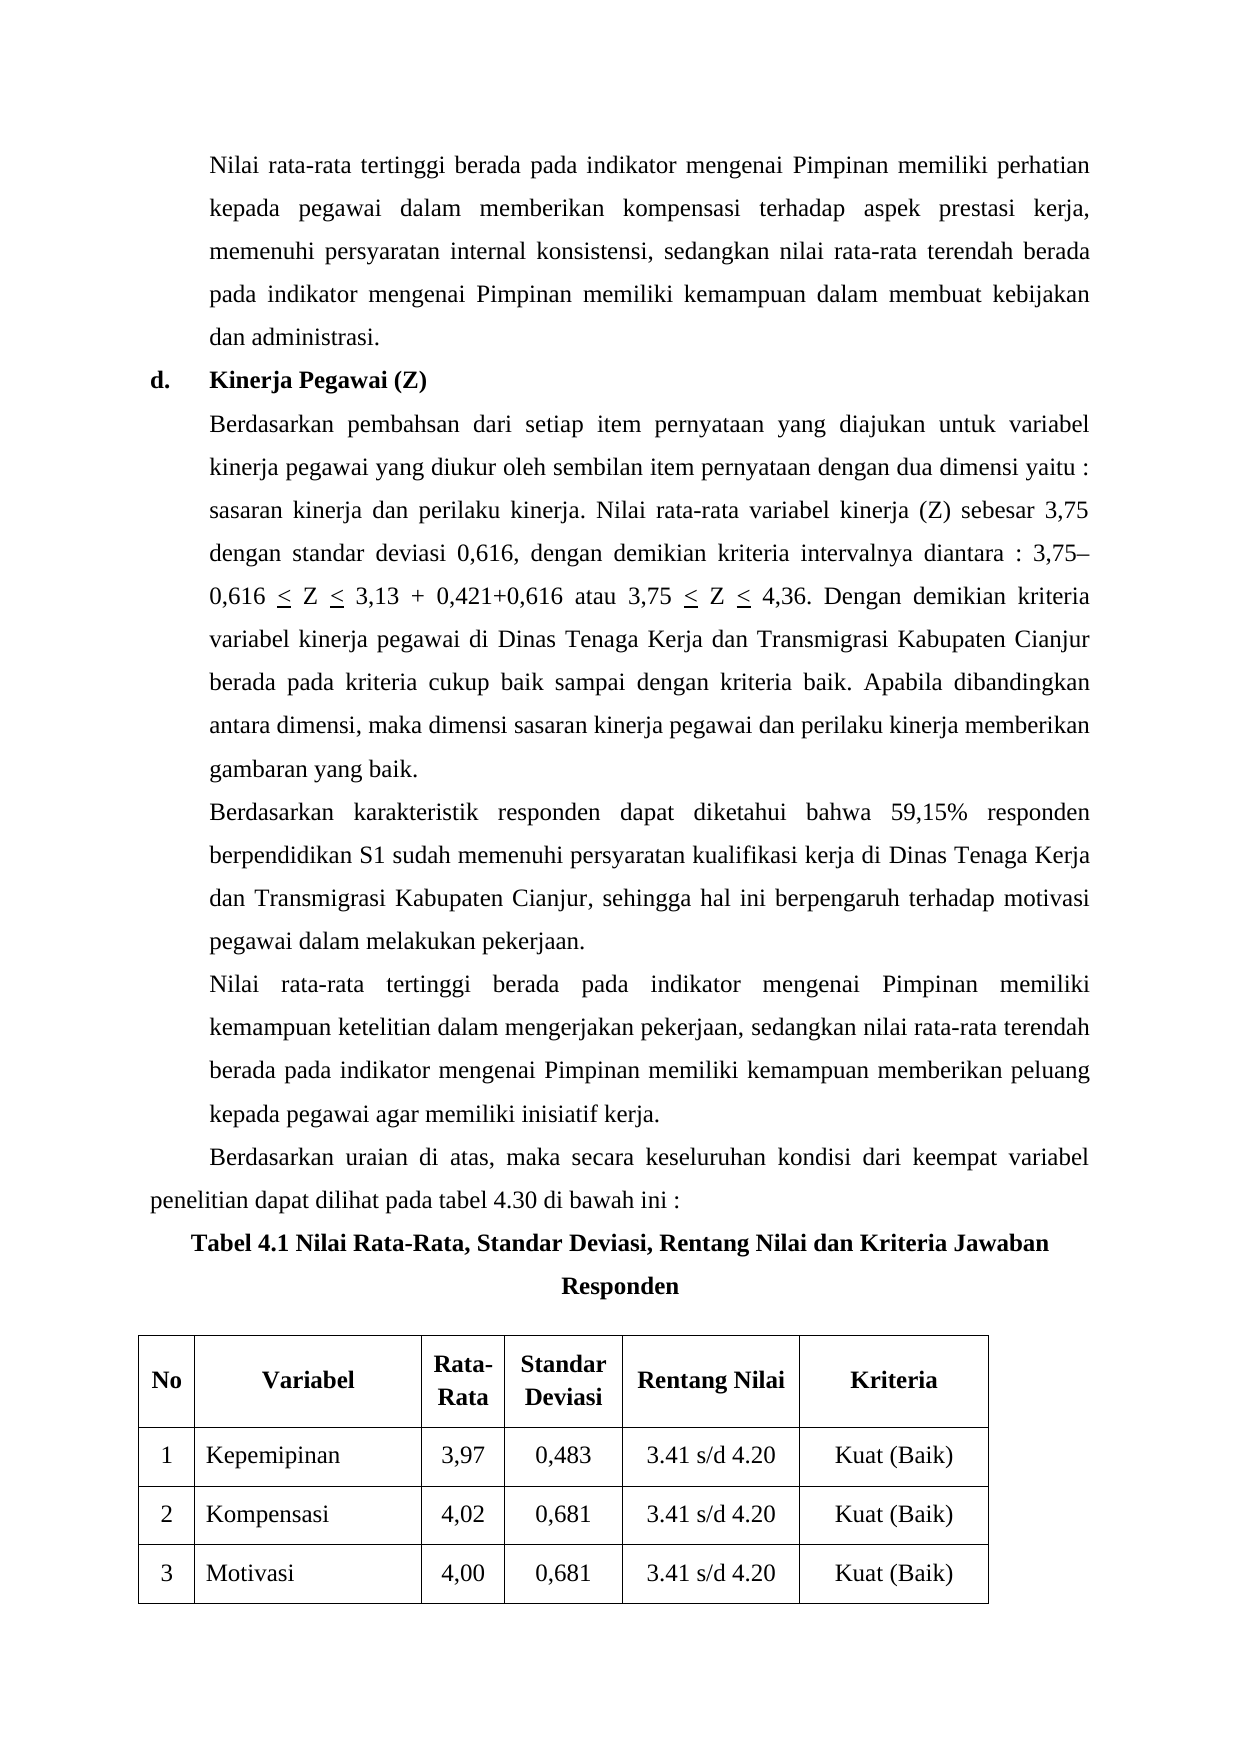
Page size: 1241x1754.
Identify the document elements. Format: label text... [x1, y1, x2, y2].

table_cell 0,483 [505, 1428, 622, 1486]
table_cell 3 [139, 1545, 194, 1603]
table_cell 4,00 [422, 1545, 504, 1603]
table_cell 4,02 [422, 1487, 504, 1544]
table_cell Kuat (Baik) [800, 1487, 988, 1544]
table_cell 3,97 [422, 1428, 504, 1486]
table_cell 2 [139, 1487, 194, 1544]
table_cell 1 [139, 1428, 194, 1486]
table_header Rentang Nilai [623, 1336, 799, 1427]
table_cell 3.41 s/d 4.20 [623, 1428, 799, 1486]
text Nilai rata-rata tertinggi berada pada indikator mengenai Pimpinan memiliki kemampuan ketelitian dalam mengerjakan pekerjaan, sedangkan nilai rata-rata terendah berada pada indikator mengenai Pimpinan memiliki kemampuan memberikan peluang kepada pegawai agar memiliki inisiatif kerja. [209, 969, 1090, 1127]
table_cell Kuat (Baik) [800, 1545, 988, 1603]
table_cell Kepemipinan [195, 1428, 421, 1486]
table_cell 0,681 [505, 1545, 622, 1603]
text Nilai rata-rata tertinggi berada pada indikator mengenai Pimpinan memiliki perhatian kepada pegawai dalam memberikan kompensasi terhadap aspek prestasi kerja, memenuhi persyaratan internal konsistensi, sedangkan nilai rata-rata terendah berada pada indikator mengenai Pimpinan memiliki kemampuan dalam membuat kebijakan dan administrasi. [209, 150, 1090, 351]
table_header No [139, 1336, 194, 1427]
table_header Standar Deviasi [505, 1336, 622, 1427]
table_cell Motivasi [195, 1545, 421, 1603]
table_cell 3.41 s/d 4.20 [623, 1545, 799, 1603]
list Kinerja Pegawai (Z) [150, 366, 1090, 394]
text Berdasarkan uraian di atas, maka secara keseluruhan kondisi dari keempat variabel penelitian dapat dilihat pada tabel 4.30 di bawah ini : [150, 1142, 1090, 1214]
table_cell 0,681 [505, 1487, 622, 1544]
table_cell 3.41 s/d 4.20 [623, 1487, 799, 1544]
table_header Variabel [195, 1336, 421, 1427]
list Berdasarkan karakteristik responden dapat diketahui bahwa 59,15% responden berpendidikan S1 sudah memenuhi persyaratan kualifikasi kerja di Dinas Tenaga Kerja dan Transmigrasi Kabupaten Cianjur, sehingga hal ini berpengaruh terhadap motivasi pegawai dalam melakukan pekerjaan. [209, 797, 1090, 955]
table_header Rata-Rata [422, 1336, 504, 1427]
table_cell Kuat (Baik) [800, 1428, 988, 1486]
table_header Kriteria [800, 1336, 988, 1427]
text Berdasarkan pembahsan dari setiap item pernyataan yang diajukan untuk variabel kinerja pegawai yang diukur oleh sembilan item pernyataan dengan dua dimensi yaitu : sasaran kinerja dan perilaku kinerja. Nilai rata-rata variabel kinerja (Z) sebesar 3,75 dengan standar deviasi 0,616, dengan demikian kriteria intervalnya diantara : 3,75– 0,616 < Z < 3,13 + 0,421+0,616 atau 3,75 < Z < 4,36. Dengan demikian kriteria variabel kinerja pegawai di Dinas Tenaga Kerja dan Transmigrasi Kabupaten Cianjur berada pada kriteria cukup baik sampai dengan kriteria baik. Apabila dibandingkan antara dimensi, maka dimensi sasaran kinerja pegawai dan perilaku kinerja memberikan gambaran yang baik. [209, 409, 1090, 782]
table_cell Kompensasi [195, 1487, 421, 1544]
